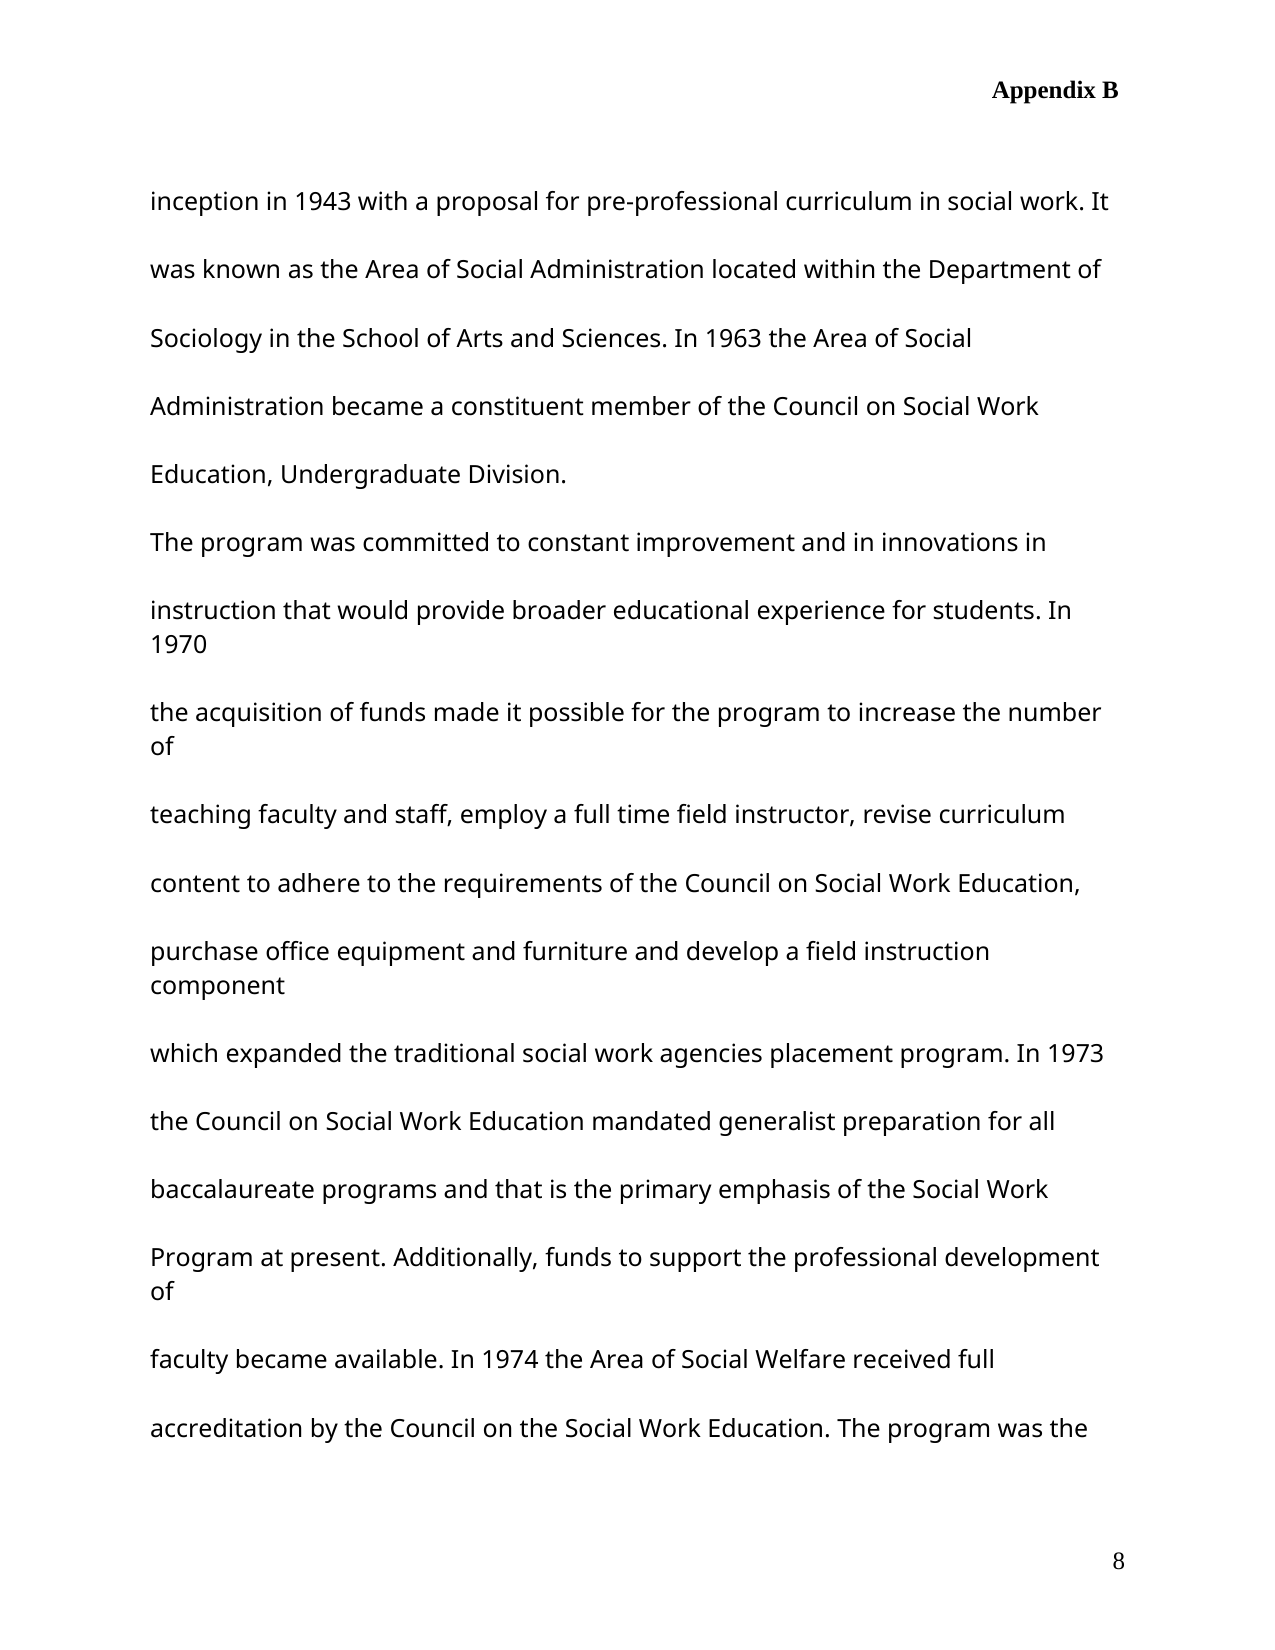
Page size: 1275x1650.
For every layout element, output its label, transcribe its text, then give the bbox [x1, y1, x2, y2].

text accreditation by the Council on the Social Work Education. The program was the [150, 1410, 1125, 1444]
text which expanded the traditional social work agencies placement program. In 1973 [150, 1036, 1125, 1070]
text instruction that would provide broader educational experience for students. In 1970 [150, 593, 1125, 661]
text Sociology in the School of Arts and Sciences. In 1963 the Area of Social [150, 320, 1125, 354]
text was known as the Area of Social Administration located within the Department of [150, 252, 1125, 286]
text purchase office equipment and furniture and develop a field instruction component [150, 933, 1125, 1002]
text teaching faculty and staff, employ a full time field instructor, revise curriculum [150, 797, 1125, 831]
text the Council on Social Work Education mandated generalist preparation for all [150, 1104, 1125, 1138]
text faculty became available. In 1974 the Area of Social Welfare received full [150, 1342, 1125, 1376]
text baccalaureate programs and that is the primary emphasis of the Social Work [150, 1172, 1125, 1206]
text Program at present. Additionally, funds to support the professional development of [150, 1240, 1125, 1308]
text inception in 1943 with a proposal for pre-professional curriculum in social work. It [150, 184, 1125, 218]
text The program was committed to constant improvement and in innovations in [150, 525, 1125, 559]
text Administration became a constituent member of the Council on Social Work [150, 388, 1125, 422]
text the acquisition of funds made it possible for the program to increase the number of [150, 695, 1125, 763]
text content to adhere to the requirements of the Council on Social Work Education, [150, 865, 1125, 899]
text Education, Undergraduate Division. [150, 457, 1125, 491]
